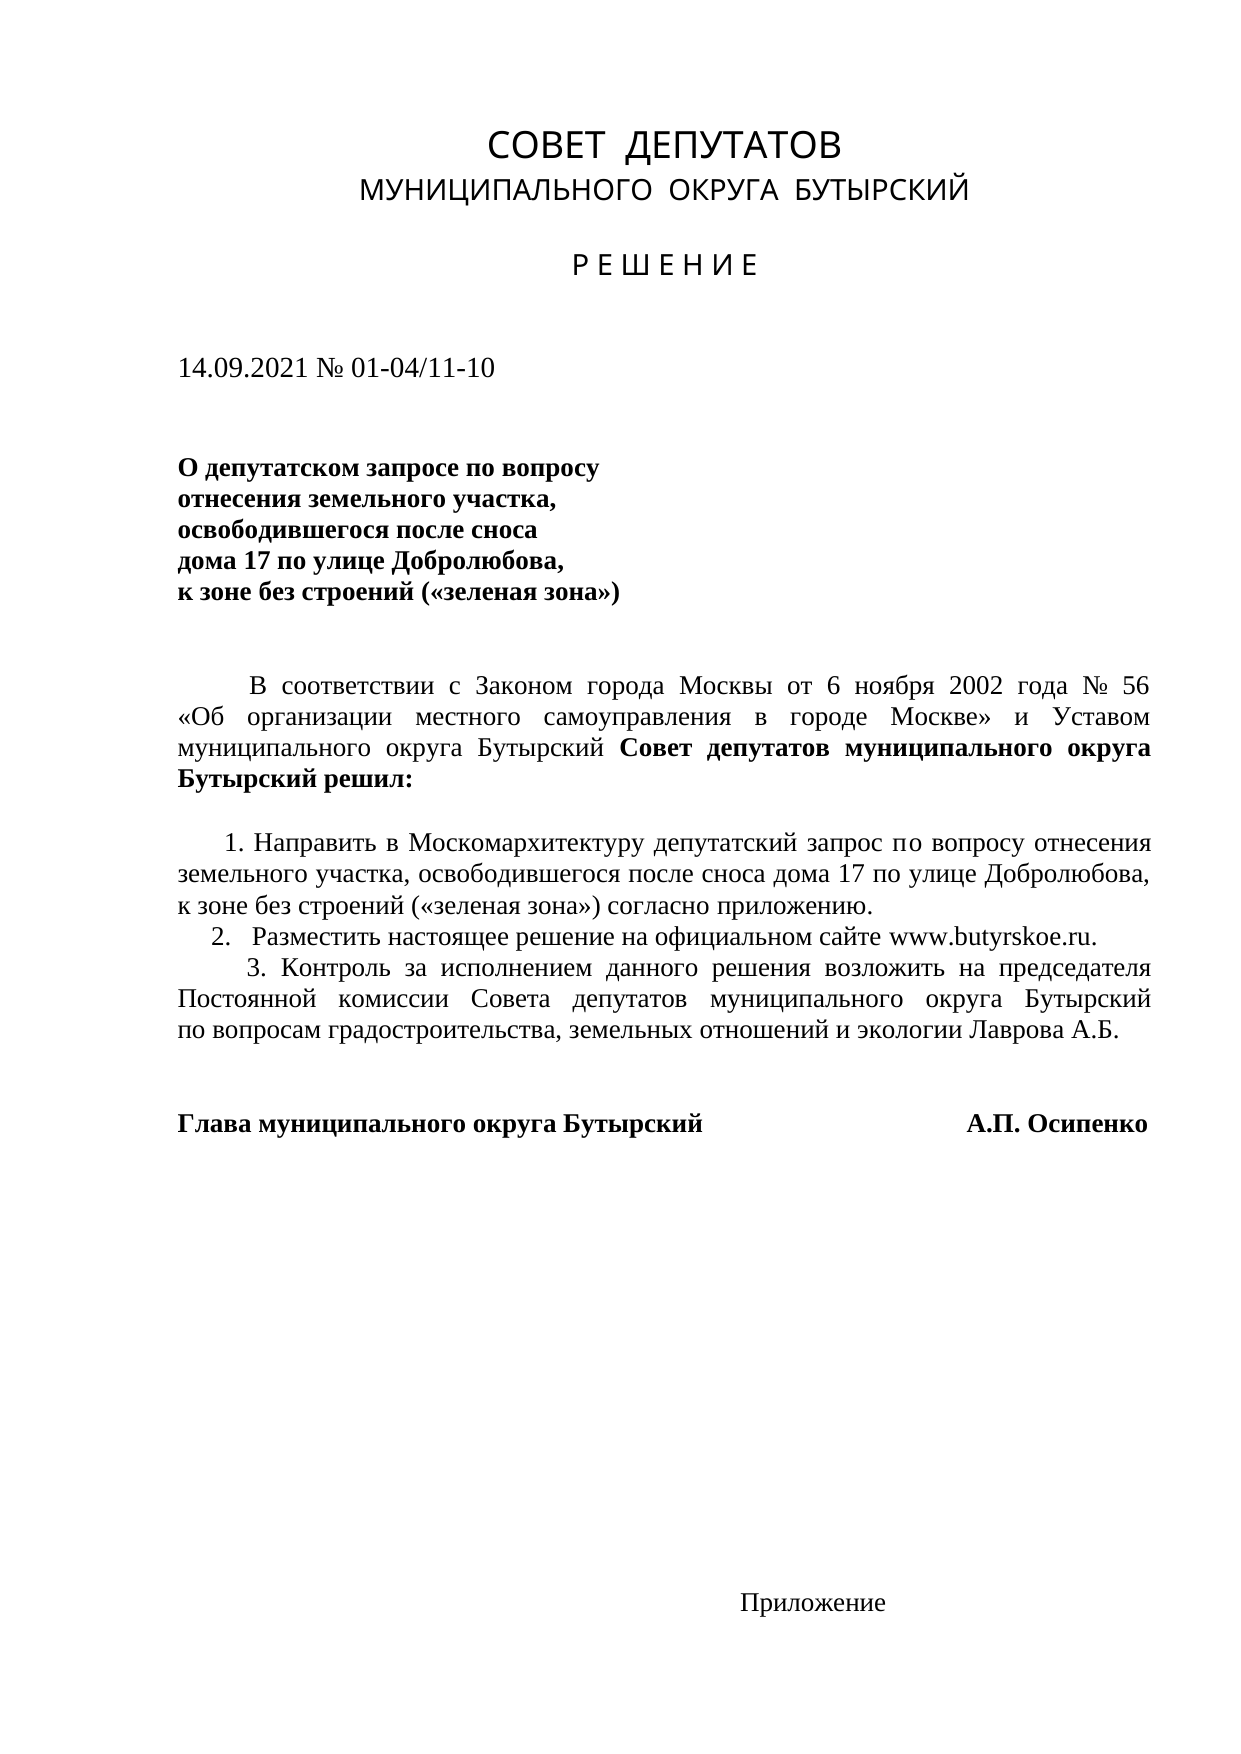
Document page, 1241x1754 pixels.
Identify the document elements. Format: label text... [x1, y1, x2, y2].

text отнесения земельного участка, [177, 482, 1152, 513]
text 14.09.2021 № 01-04/11-10 [177, 350, 1152, 384]
text освободившегося после сноса [177, 513, 1152, 544]
text СОВЕТ ДЕПУТАТОВ [177, 118, 1152, 169]
text 1. Направить в Москомархитектуру депутатский запрос по вопросу отнесения земельного участка, освободившегося после сноса дома 17 по улице Добролюбова, к зоне без строений («зеленая зона») согласно приложению. [177, 826, 1152, 920]
text 3. Контроль за исполнением данного решения возложить на председателя Постоянной комиссии Совета депутатов муниципального округа Бутырский по вопросам градостроительства, земельных отношений и экологии Лаврова А.Б. [177, 951, 1152, 1044]
text МУНИЦИПАЛЬНОГО ОКРУГА БУТЫРСКИЙ [177, 169, 1152, 209]
text О депутатском запросе по вопросу [177, 451, 1152, 482]
text 2. Разместить настоящее решение на официальном сайте www.butyrskoe.ru. [177, 920, 1152, 951]
text В соответствии с Законом города Москвы от 6 ноября 2002 года № 56 «Об организации местного самоуправления в городе Москве» и Уставом муниципального округа Бутырский Совет депутатов муниципального округа Бутырский решил: [177, 669, 1152, 793]
text Глава муниципального округа Бутырский А.П. Осипенко [177, 1107, 1152, 1138]
text Приложение [177, 1586, 1152, 1617]
text дома 17 по улице Добролюбова, [177, 544, 1152, 575]
text к зоне без строений («зеленая зона») [177, 575, 1152, 607]
text Р Е Ш Е Н И Е [177, 244, 1152, 284]
